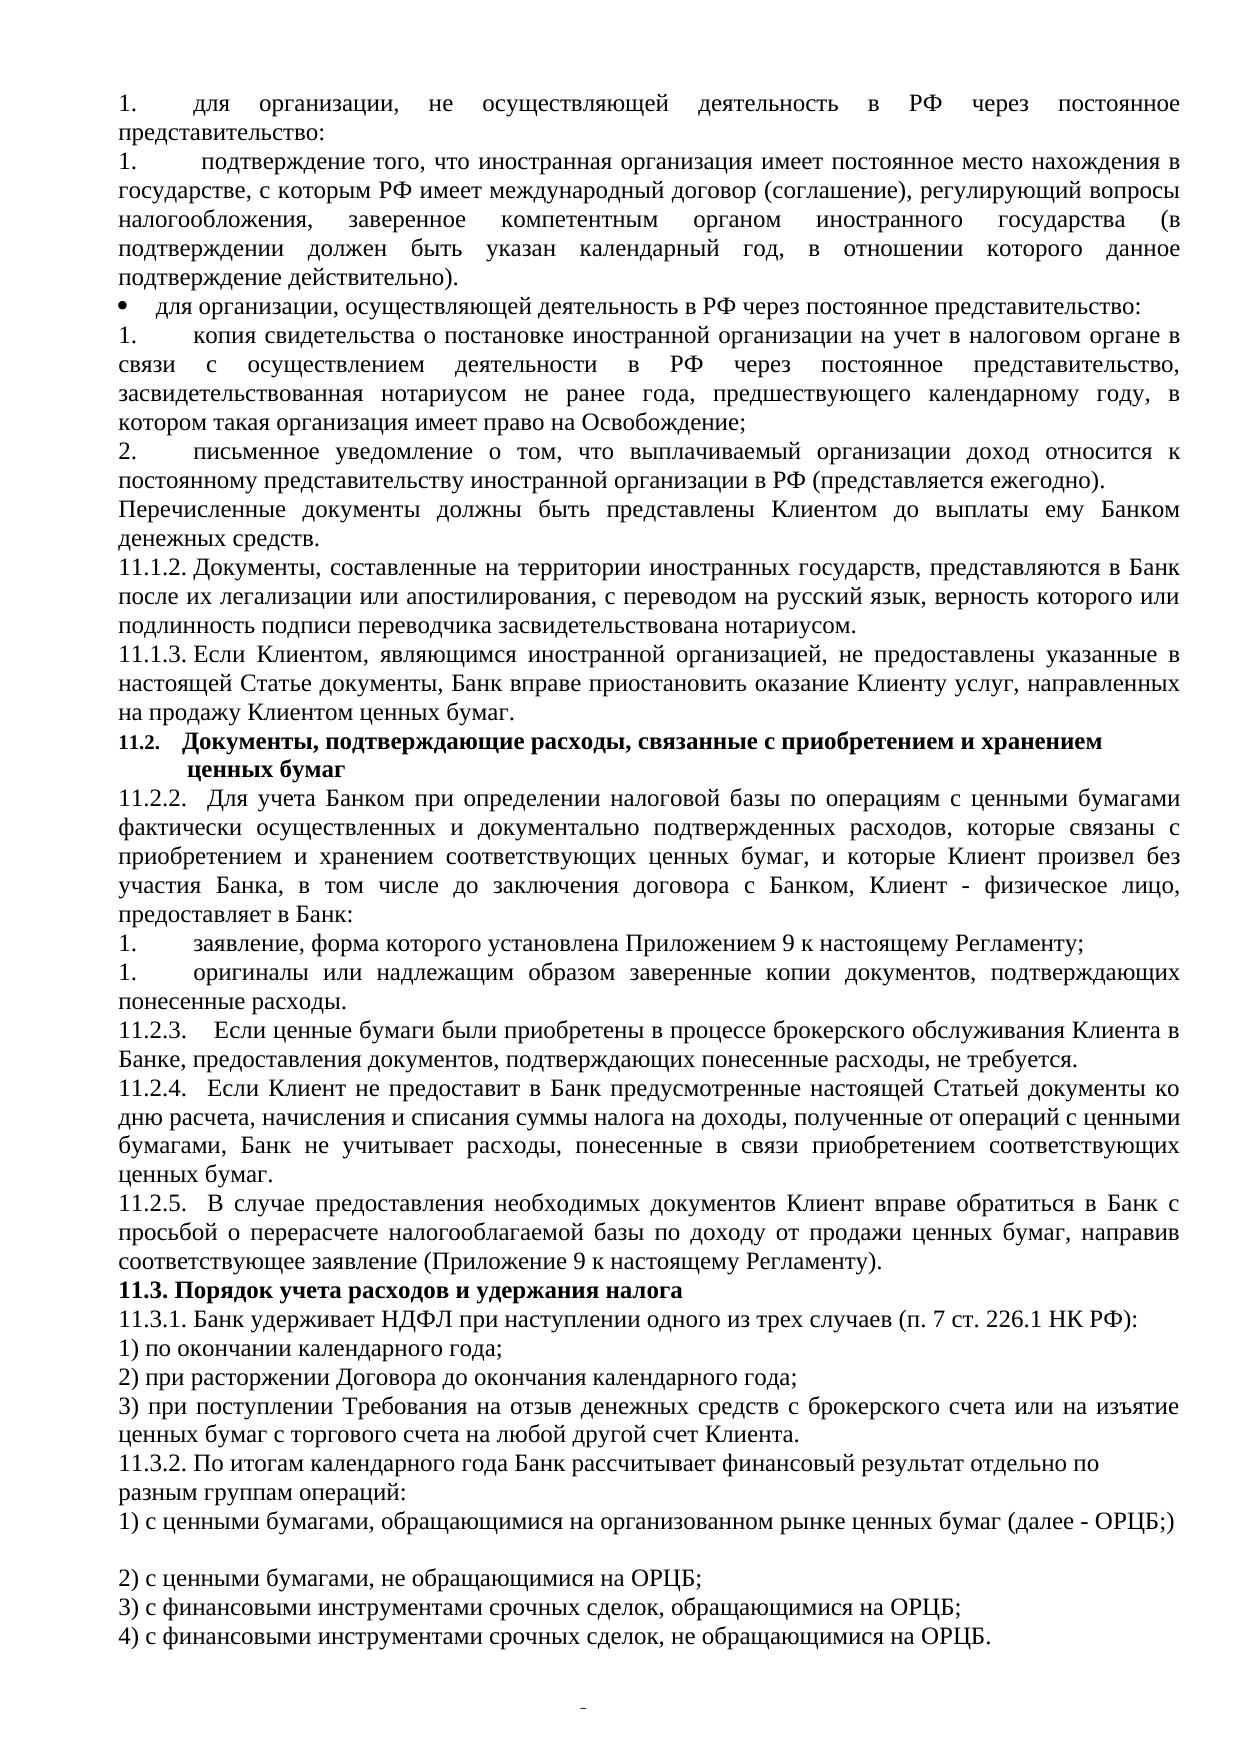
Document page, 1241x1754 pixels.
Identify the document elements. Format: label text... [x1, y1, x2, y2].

text 11.3.1. Банк удерживает НДФЛ при наступлении одного из трех случаев (п. 7 ст. 226.1 НК РФ): [118, 1304, 1181, 1333]
list Документы, подтверждающие расходы, связанные с приобретением и хранением ценных бумаг [118, 726, 1181, 783]
list Документы, составленные на территории иностранных государств, представляются в Банк после их легализации или апостилирования, с переводом на русский язык, верность которого или подлинность подписи переводчика засвидетельствована нотариусом. [118, 552, 1181, 639]
text 3) при поступлении Требования на отзыв денежных средств с брокерского счета или на изъятие ценных бумаг с торгового счета на любой другой счет Клиента. [118, 1391, 1181, 1448]
list письменное уведомление о том, что выплачиваемый организации доход относится к постоянному представительству иностранной организации в РФ (представляется ежегодно). [118, 436, 1181, 494]
text 1) по окончании календарного года; [118, 1333, 1181, 1362]
text 11.3. Порядок учета расходов и удержания налога [118, 1276, 1181, 1304]
text 2) при расторжении Договора до окончания календарного года; [118, 1362, 1181, 1391]
text Перечисленные документы должны быть представлены Клиентом до выплаты ему Банком денежных средств. [118, 494, 1181, 552]
list Для учета Банком при определении налоговой базы по операциям с ценными бумагами фактически осуществленных и документально подтвержденных расходов, которые связаны с приобретением и хранением соответствующих ценных бумаг, и которые Клиент произвел без участия Банка, в том числе до заключения договора с Банком, Клиент - физическое лицо, предоставляет в Банк: [118, 783, 1181, 928]
list заявление, форма которого установлена Приложением 9 к настоящему Регламенту; [118, 928, 1181, 957]
list оригиналы или надлежащим образом заверенные копии документов, подтверждающих понесенные расходы. [118, 957, 1181, 1015]
list для организации, не осуществляющей деятельность в РФ через постоянное представительство: [118, 89, 1181, 147]
list Если ценные бумаги были приобретены в процессе брокерского обслуживания Клиента в Банке, предоставления документов, подтверждающих понесенные расходы, не требуется. [118, 1015, 1181, 1073]
list Если Клиент не предоставит в Банк предусмотренные настоящей Статьей документы ко дню расчета, начисления и списания суммы налога на доходы, полученные от операций с ценными бумагами, Банк не учитывает расходы, понесенные в связи приобретением соответствующих ценных бумаг. [118, 1073, 1181, 1189]
text 11.3.2. По итогам календарного года Банк рассчитывает финансовый результат отдельно по разным группам операций: 1) с ценными бумагами, обращающимися на организованном рынке ценных бумаг (далее - ОРЦБ;) 2) с ценными бумагами, не обращающимися на ОРЦБ; 3) с финансовыми инструментами срочных сделок, обращающимися на ОРЦБ; 4) с финансовыми инструментами срочных сделок, не обращающимися на ОРЦБ. [118, 1448, 1181, 1649]
list для организации, осуществляющей деятельность в РФ через постоянное представительство: [118, 291, 1181, 320]
list Если Клиентом, являющимся иностранной организацией, не предоставлены указанные в настоящей Статье документы, Банк вправе приостановить оказание Клиенту услуг, направленных на продажу Клиентом ценных бумаг. [118, 639, 1181, 726]
list копия свидетельства о постановке иностранной организации на учет в налоговом органе в связи с осуществлением деятельности в РФ через постоянное представительство, засвидетельствованная нотариусом не ранее года, предшествующего календарному году, в котором такая организация имеет право на Освобождение; [118, 320, 1181, 436]
list В случае предоставления необходимых документов Клиент вправе обратиться в Банк с просьбой о перерасчете налогооблагаемой базы по доходу от продажи ценных бумаг, направив соответствующее заявление (Приложение 9 к настоящему Регламенту). [118, 1189, 1181, 1276]
list подтверждение того, что иностранная организация имеет постоянное место нахождения в государстве, с которым РФ имеет международный договор (соглашение), регулирующий вопросы налогообложения, заверенное компетентным органом иностранного государства (в подтверждении должен быть указан календарный год, в отношении которого данное подтверждение действительно). [118, 147, 1181, 291]
